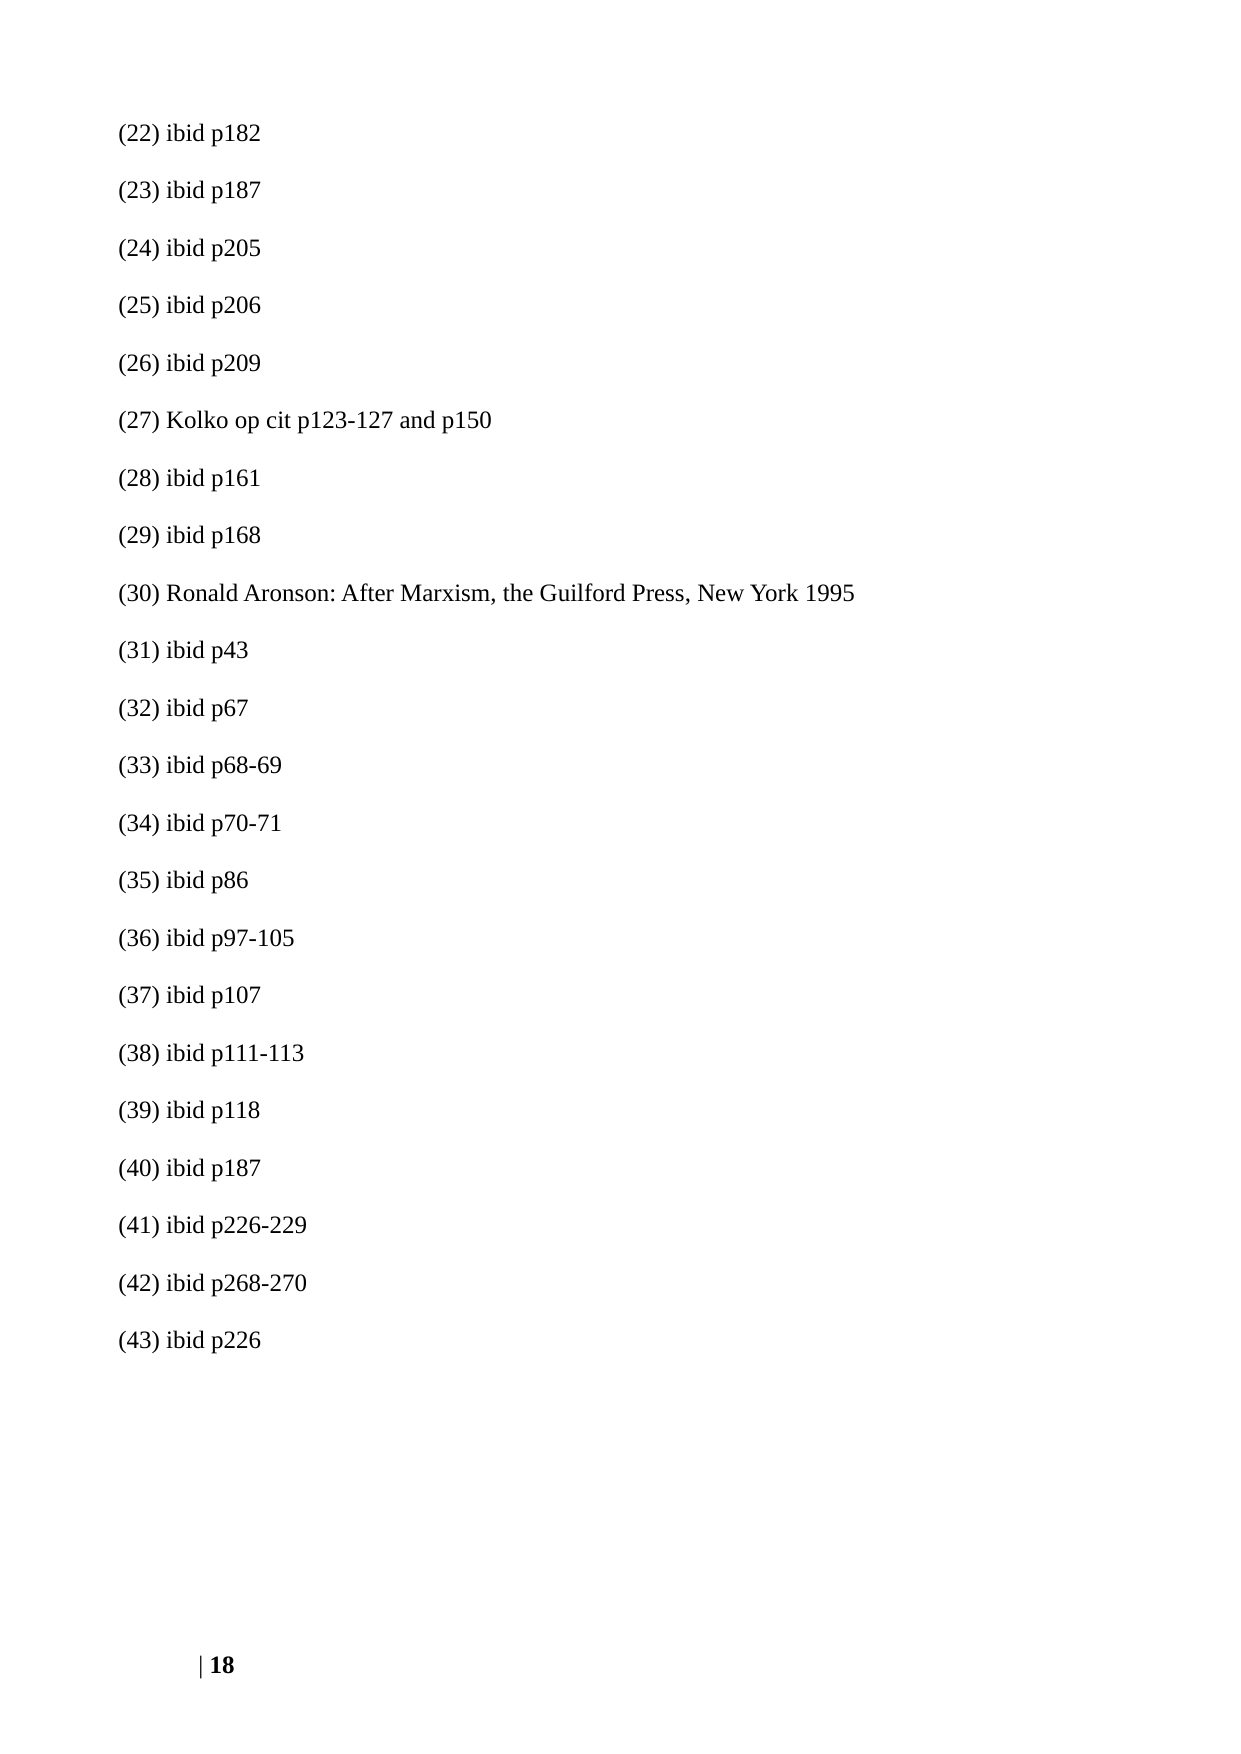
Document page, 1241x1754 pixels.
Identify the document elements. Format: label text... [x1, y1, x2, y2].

text (23) ibid p187 [118, 176, 1122, 204]
text (27) Kolko op cit p123-127 and p150 [118, 406, 1122, 434]
text (32) ibid p67 [118, 693, 1122, 722]
text (31) ibid p43 [118, 636, 1122, 664]
text (25) ibid p206 [118, 291, 1122, 319]
text (22) ibid p182 [118, 118, 1122, 147]
text (42) ibid p268-270 [118, 1268, 1122, 1297]
text (39) ibid p118 [118, 1096, 1122, 1124]
text (40) ibid p187 [118, 1153, 1122, 1182]
text (43) ibid p226 [118, 1326, 1122, 1354]
text (36) ibid p97-105 [118, 923, 1122, 952]
text (28) ibid p161 [118, 463, 1122, 492]
text (30) Ronald Aronson: After Marxism, the Guilford Press, New York 1995 [118, 578, 1122, 607]
text (34) ibid p70-71 [118, 808, 1122, 837]
text (37) ibid p107 [118, 981, 1122, 1009]
text (24) ibid p205 [118, 233, 1122, 262]
text (38) ibid p111-113 [118, 1038, 1122, 1067]
text (35) ibid p86 [118, 866, 1122, 894]
text (26) ibid p209 [118, 348, 1122, 377]
text (33) ibid p68-69 [118, 751, 1122, 779]
text (29) ibid p168 [118, 521, 1122, 549]
text (41) ibid p226-229 [118, 1211, 1122, 1239]
